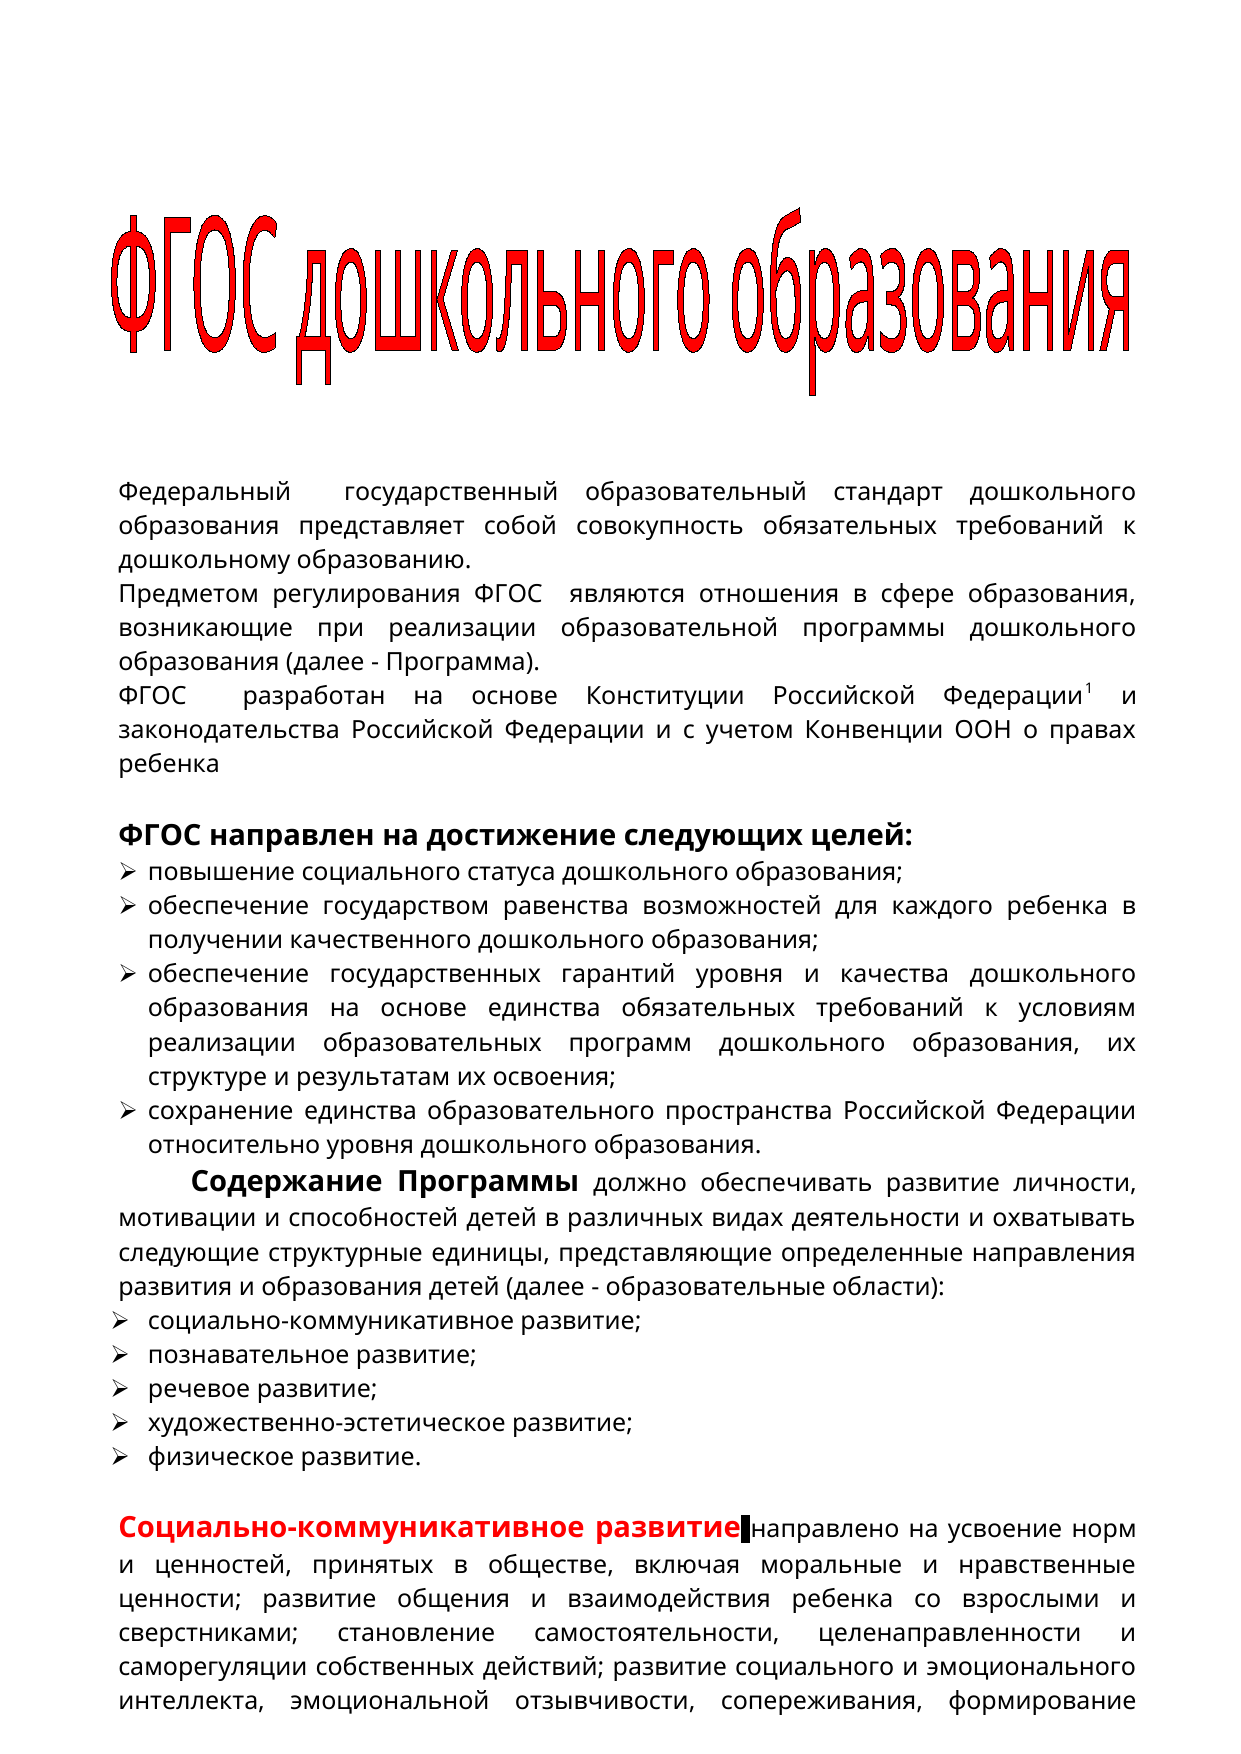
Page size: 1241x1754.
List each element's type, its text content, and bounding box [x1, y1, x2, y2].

list художественно-эстетическое развитие; [110, 1404, 1240, 1438]
list речевое развитие; [110, 1370, 1240, 1404]
text ФГОС направлен на достижение следующих целей: [118, 814, 1240, 854]
list социально-коммуникативное развитие; [110, 1302, 1240, 1336]
list физическое развитие. [110, 1438, 1240, 1473]
text Содержание Программы должно обеспечивать развитие личности, мотивации и способностей детей в различных видах деятельности и охватывать следующие структурные единицы, представляющие определенные направления развития и образования детей (далее - образовательные области): [118, 1160, 1137, 1302]
list повышение социального статуса дошкольного образования; [118, 854, 1137, 888]
list познавательное развитие; [110, 1336, 1240, 1370]
list обеспечение государством равенства возможностей для каждого ребенка в получении качественного дошкольного образования; [118, 888, 1137, 956]
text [118, 1507, 1137, 1717]
text ФГОС разработан на основе Конституции Российской Федерации1 и законодательства Российской Федерации и с учетом Конвенции ООН о правах ребенка [118, 678, 1137, 780]
text Федеральный государственный образовательный стандарт дошкольного образования представляет собой совокупность обязательных требований к дошкольному образованию. [118, 473, 1137, 576]
list обеспечение государственных гарантий уровня и качества дошкольного образования на основе единства обязательных требований к условиям реализации образовательных программ дошкольного образования, их структуре и результатам их освоения; [118, 956, 1137, 1092]
list сохранение единства образовательного пространства Российской Федерации относительно уровня дошкольного образования. [118, 1092, 1137, 1160]
text Предметом регулирования ФГОС являются отношения в сфере образования, возникающие при реализации образовательной программы дошкольного образования (далее - Программа). [118, 576, 1137, 678]
